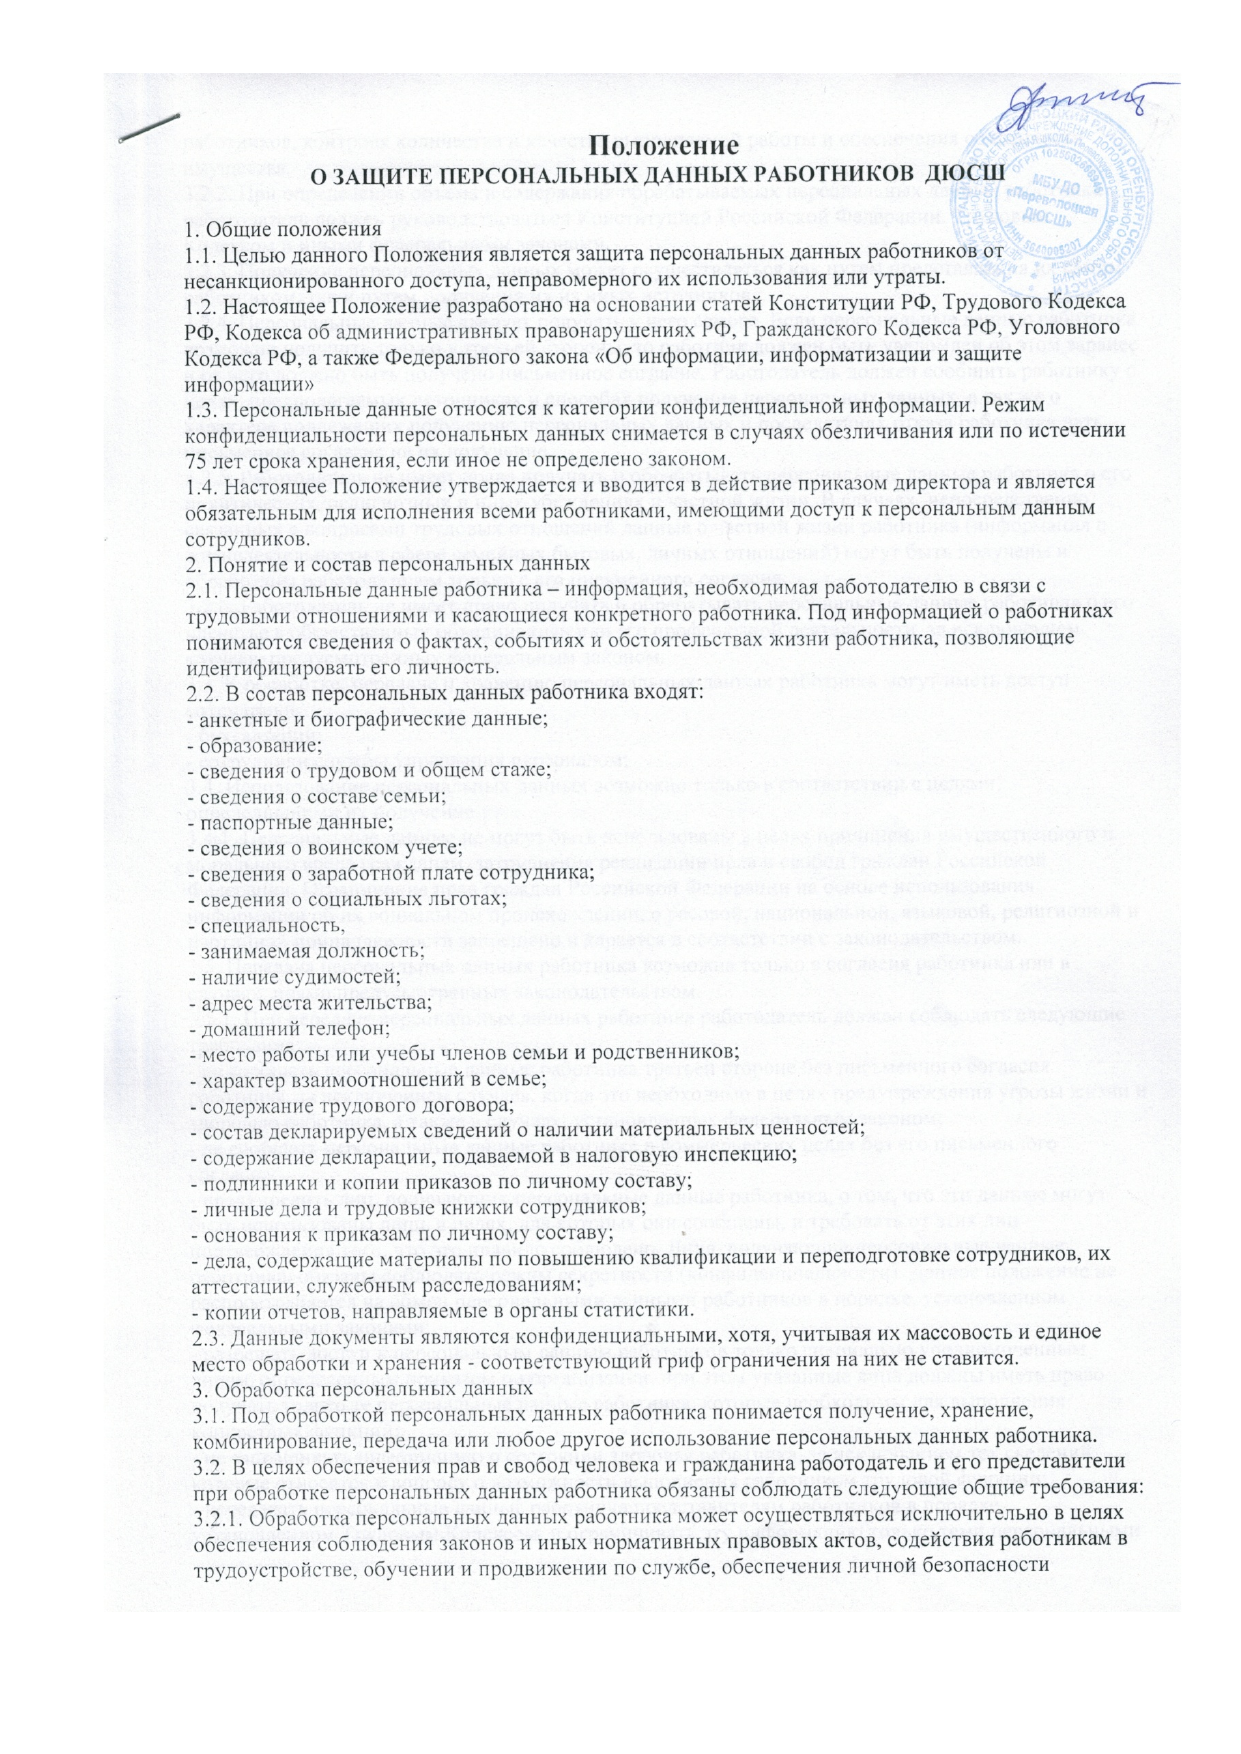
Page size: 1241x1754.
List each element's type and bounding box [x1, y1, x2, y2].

picture [103, 73, 1182, 1612]
